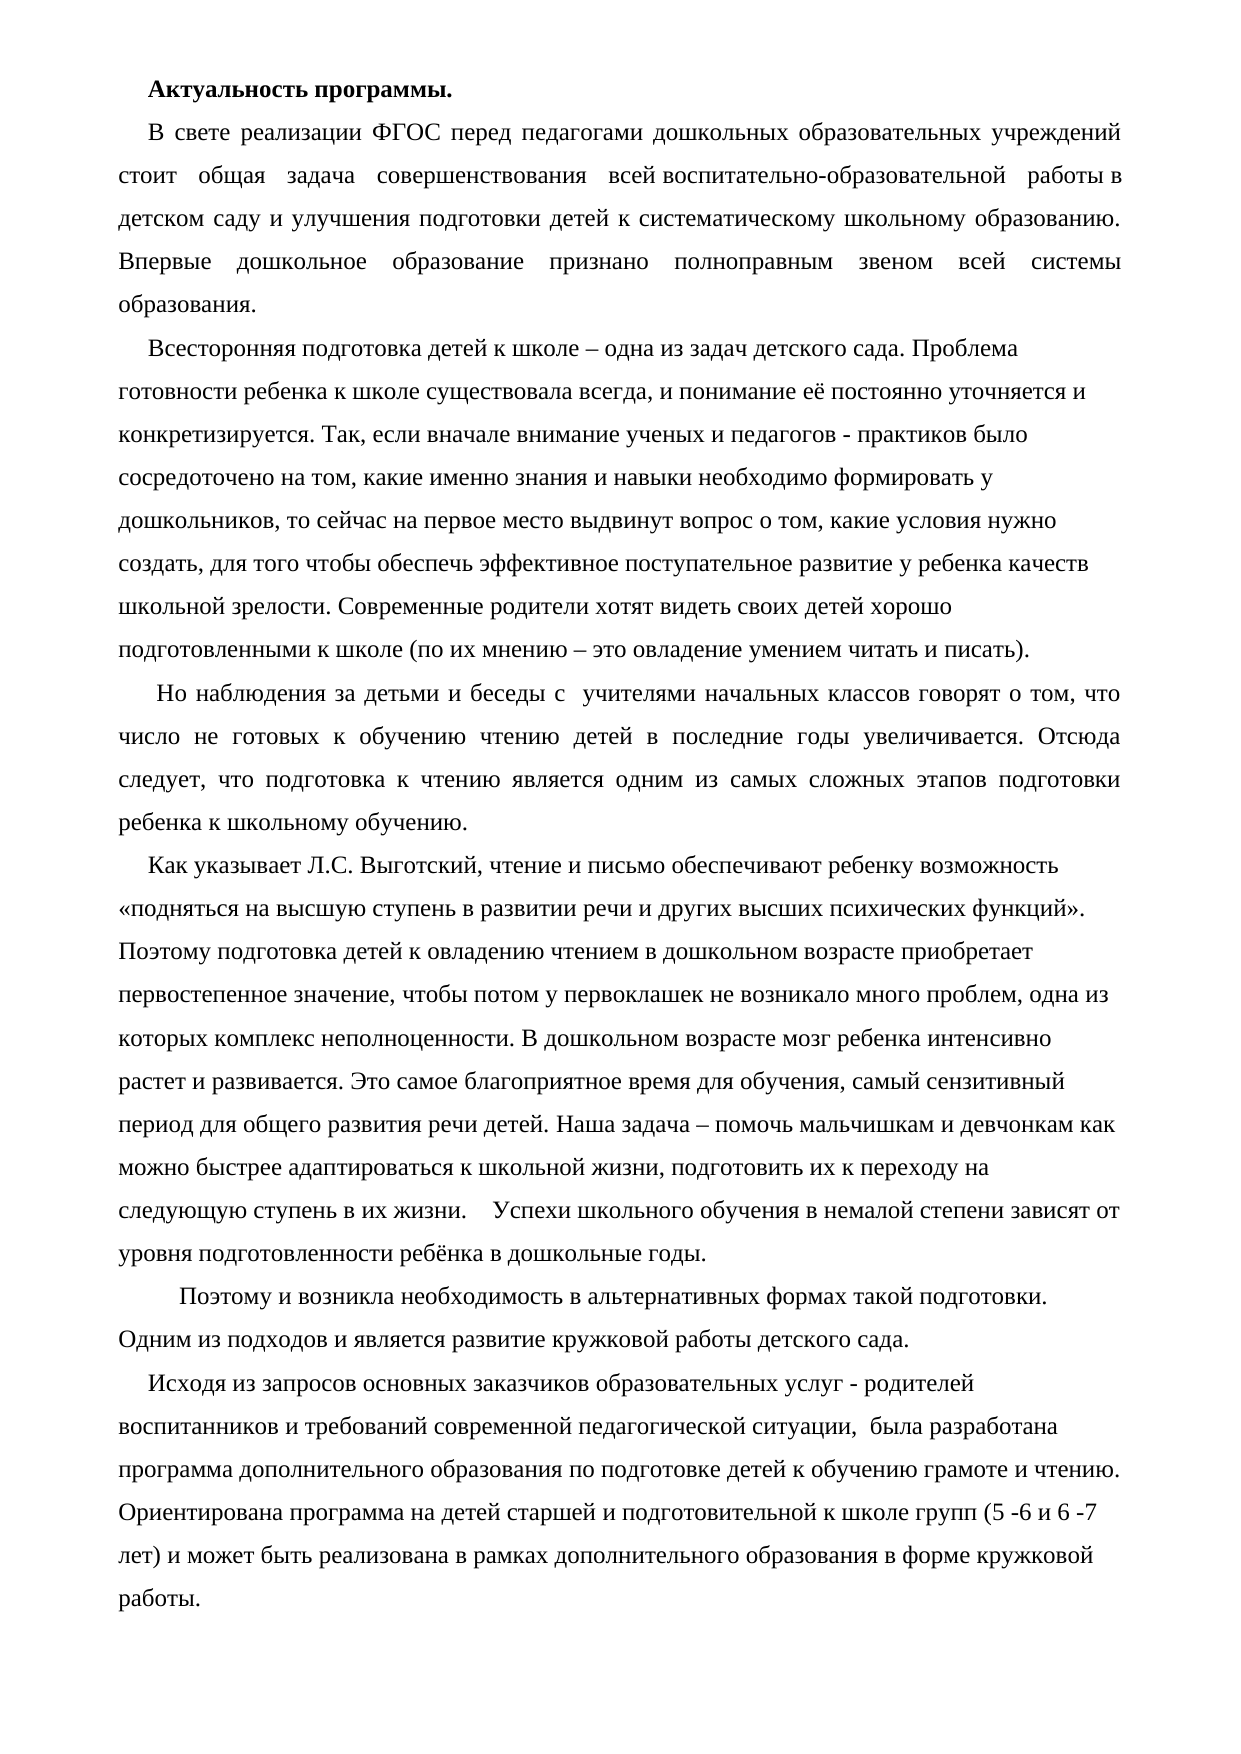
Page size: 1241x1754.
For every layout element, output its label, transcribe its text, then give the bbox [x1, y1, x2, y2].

text Исходя из запросов основных заказчиков образовательных услуг - родителей воспитанников и требований современной педагогической ситуации, была разработана программа дополнительного образования по подготовке детей к обучению грамоте и чтению. Ориентирована программа на детей старшей и подготовительной к школе групп (5 -6 и 6 -7 лет) и может быть реализована в рамках дополнительного образования в форме кружковой работы. [118, 1368, 1122, 1612]
text Актуальность программы. [118, 74, 1122, 103]
text Но наблюдения за детьми и беседы с учителями начальных классов говорят о том, что число не готовых к обучению чтению детей в последние годы увеличивается. Отсюда следует, что подготовка к чтению является одним из самых сложных этапов подготовки ребенка к школьному обучению. [118, 678, 1122, 836]
text Как указывает Л.С. Выготский, чтение и письмо обеспечивают ребенку возможность «подняться на высшую ступень в развитии речи и других высших психических функций». Поэтому подготовка детей к овладению чтением в дошкольном возрасте приобретает первостепенное значение, чтобы потом у первоклашек не возникало много проблем, одна из которых комплекс неполноценности. В дошкольном возрасте мозг ребенка интенсивно растет и развивается. Это самое благоприятное время для обучения, самый сензитивный период для общего развития речи детей. Наша задача – помочь мальчишкам и девчонкам как можно быстрее адаптироваться к школьной жизни, подготовить их к переходу на следующую ступень в их жизни. Успехи школьного обучения в немалой степени зависят от уровня подготовленности ребёнка в дошкольные годы. [118, 850, 1122, 1267]
text Поэтому и возникла необходимость в альтернативных формах такой подготовки. Одним из подходов и является развитие кружковой работы детского сада. [118, 1281, 1122, 1353]
text Всесторонняя подготовка детей к школе – одна из задач детского сада. Проблема готовности ребенка к школе существовала всегда, и понимание её постоянно уточняется и конкретизируется. Так, если вначале внимание ученых и педагогов - практиков было сосредоточено на том, какие именно знания и навыки необходимо формировать у дошкольников, то сейчас на первое место выдвинут вопрос о том, какие условия нужно создать, для того чтобы обеспечь эффективное поступательное развитие у ребенка качеств школьной зрелости. Современные родители хотят видеть своих детей хорошо подготовленными к школе (по их мнению – это овладение умением читать и писать). [118, 333, 1122, 663]
text В свете реализации ФГОС перед педагогами дошкольных образовательных учреждений стоит общая задача совершенствования всей воспитательно-образовательной работы в детском саду и улучшения подготовки детей к систематическому школьному образованию. Впервые дошкольное образование признано полноправным звеном всей системы образования. [118, 117, 1122, 318]
